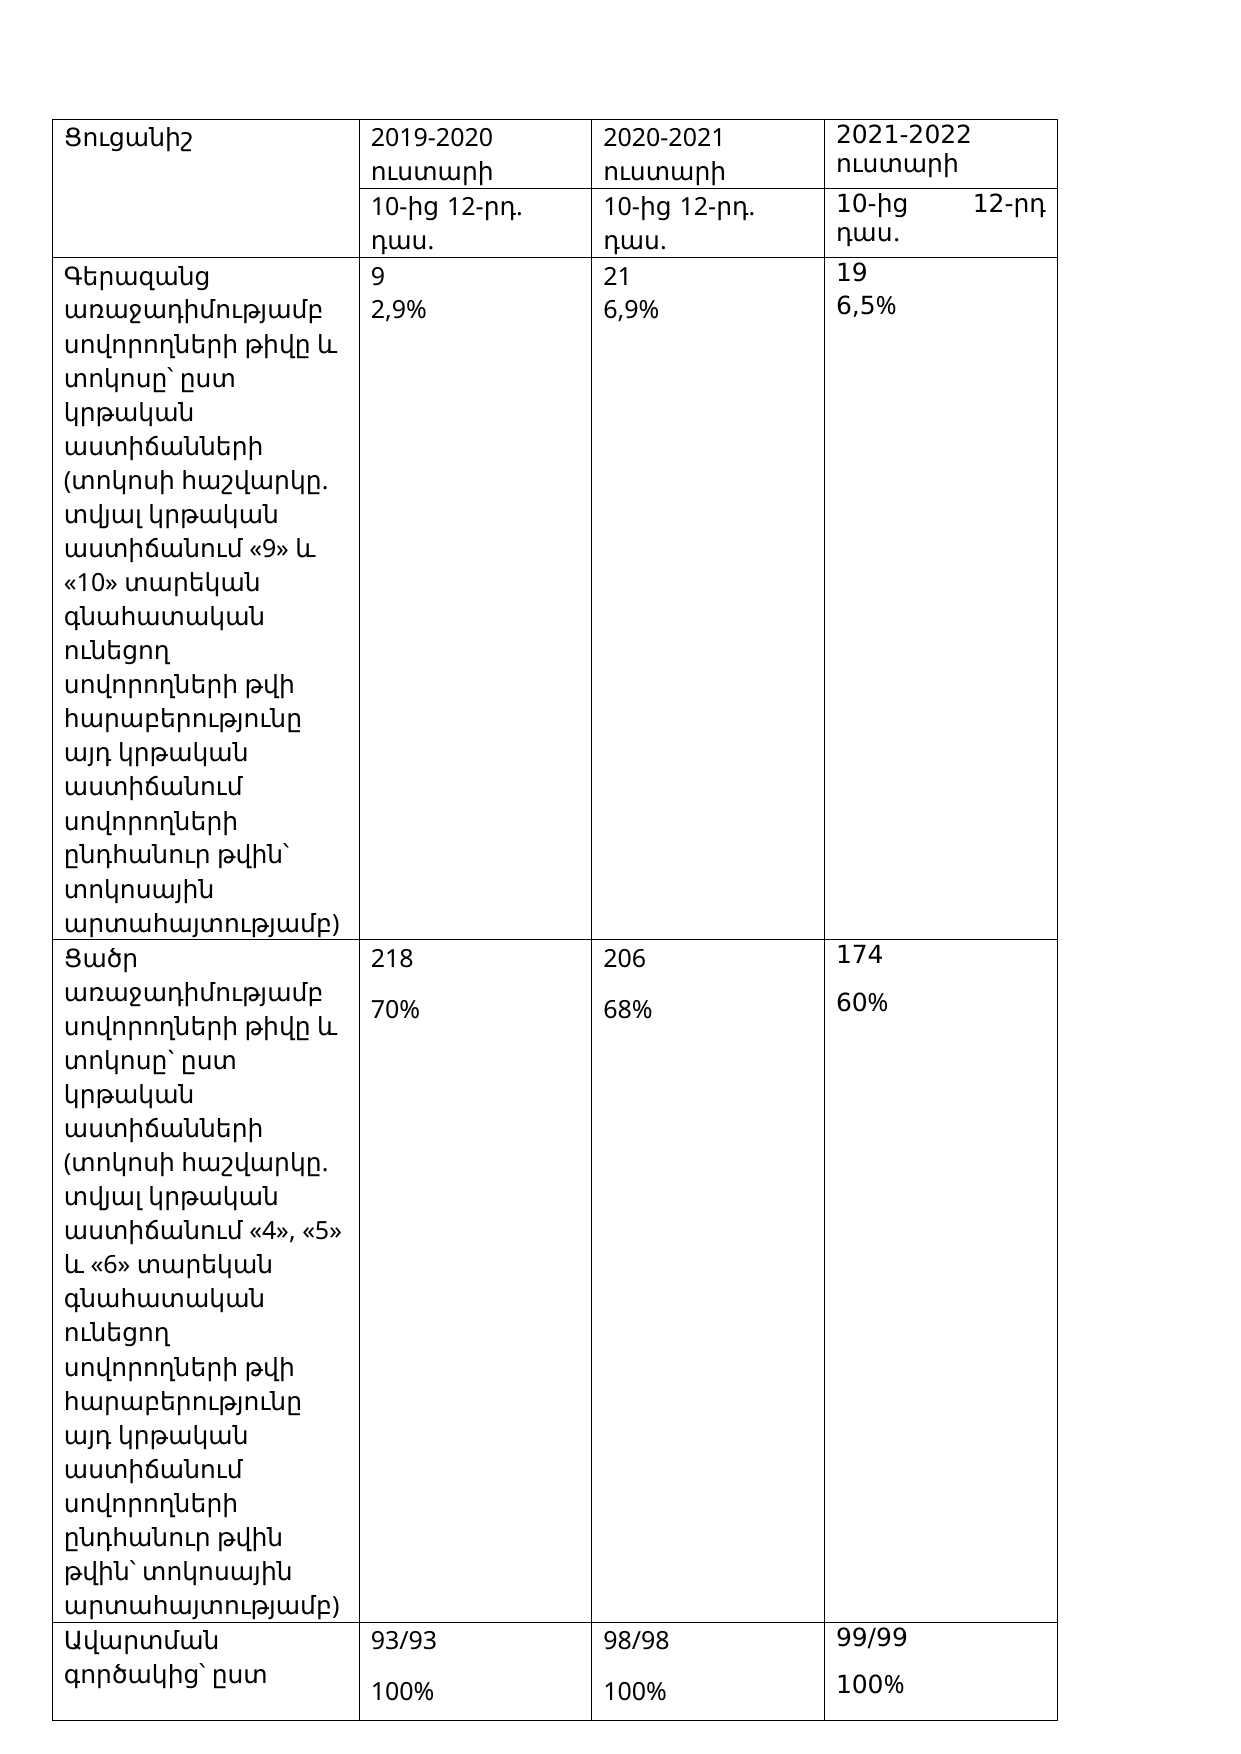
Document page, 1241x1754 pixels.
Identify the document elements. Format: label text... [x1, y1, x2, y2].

table_cell 19 6,5% [825, 258, 1057, 939]
table_cell 10-ից 12-րդ դաս․ [825, 189, 1057, 257]
table_cell Գերազանց առաջադիմությամբ սովորողների թիվը և տոկոսը՝ ըստ կրթական աստիճանների (տոկոսի հաշվարկը. տվյալ կրթական աստիճանում «9» և «10» տարեկան գնահատական ունեցող սովորողների թվի հարաբերությունը այդ կրթական աստիճանում սովորողների ընդհանուր թվին՝ տոկոսային արտահայտությամբ) [53, 258, 359, 939]
table_header Ցուցանիշ [53, 120, 359, 257]
table_header 2019-2020 ուստարի [360, 120, 591, 188]
table_cell Ցածր առաջադիմությամբ սովորողների թիվը և տոկոսը` ըստ կրթական աստիճանների (տոկոսի հաշվարկը. տվյալ կրթական աստիճանում «4», «5» և «6» տարեկան գնահատական ունեցող սովորողների թվի հարաբերությունը այդ կրթական աստիճանում սովորողների ընդհանուր թվին թվին՝ տոկոսային արտահայտությամբ) [53, 940, 359, 1622]
table_cell 99/99 100% [825, 1623, 1057, 1720]
table_cell 9 2,9% [360, 258, 591, 939]
table_cell 21 6,9% [592, 258, 824, 939]
table_cell 98/98 100% [592, 1623, 824, 1720]
table_cell 206 68% [592, 940, 824, 1622]
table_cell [53, 1623, 359, 1720]
table_cell 174 60% [825, 940, 1057, 1622]
table_cell 10-ից 12-րդ. դաս. [360, 189, 591, 257]
table_cell 10-ից 12-րդ. դաս. [592, 189, 824, 257]
table_header 2020-2021 ուստարի [592, 120, 824, 188]
table_cell 93/93 100% [360, 1623, 591, 1720]
table_cell 218 70% [360, 940, 591, 1622]
table_header 2021-2022 ուստարի [825, 120, 1057, 188]
